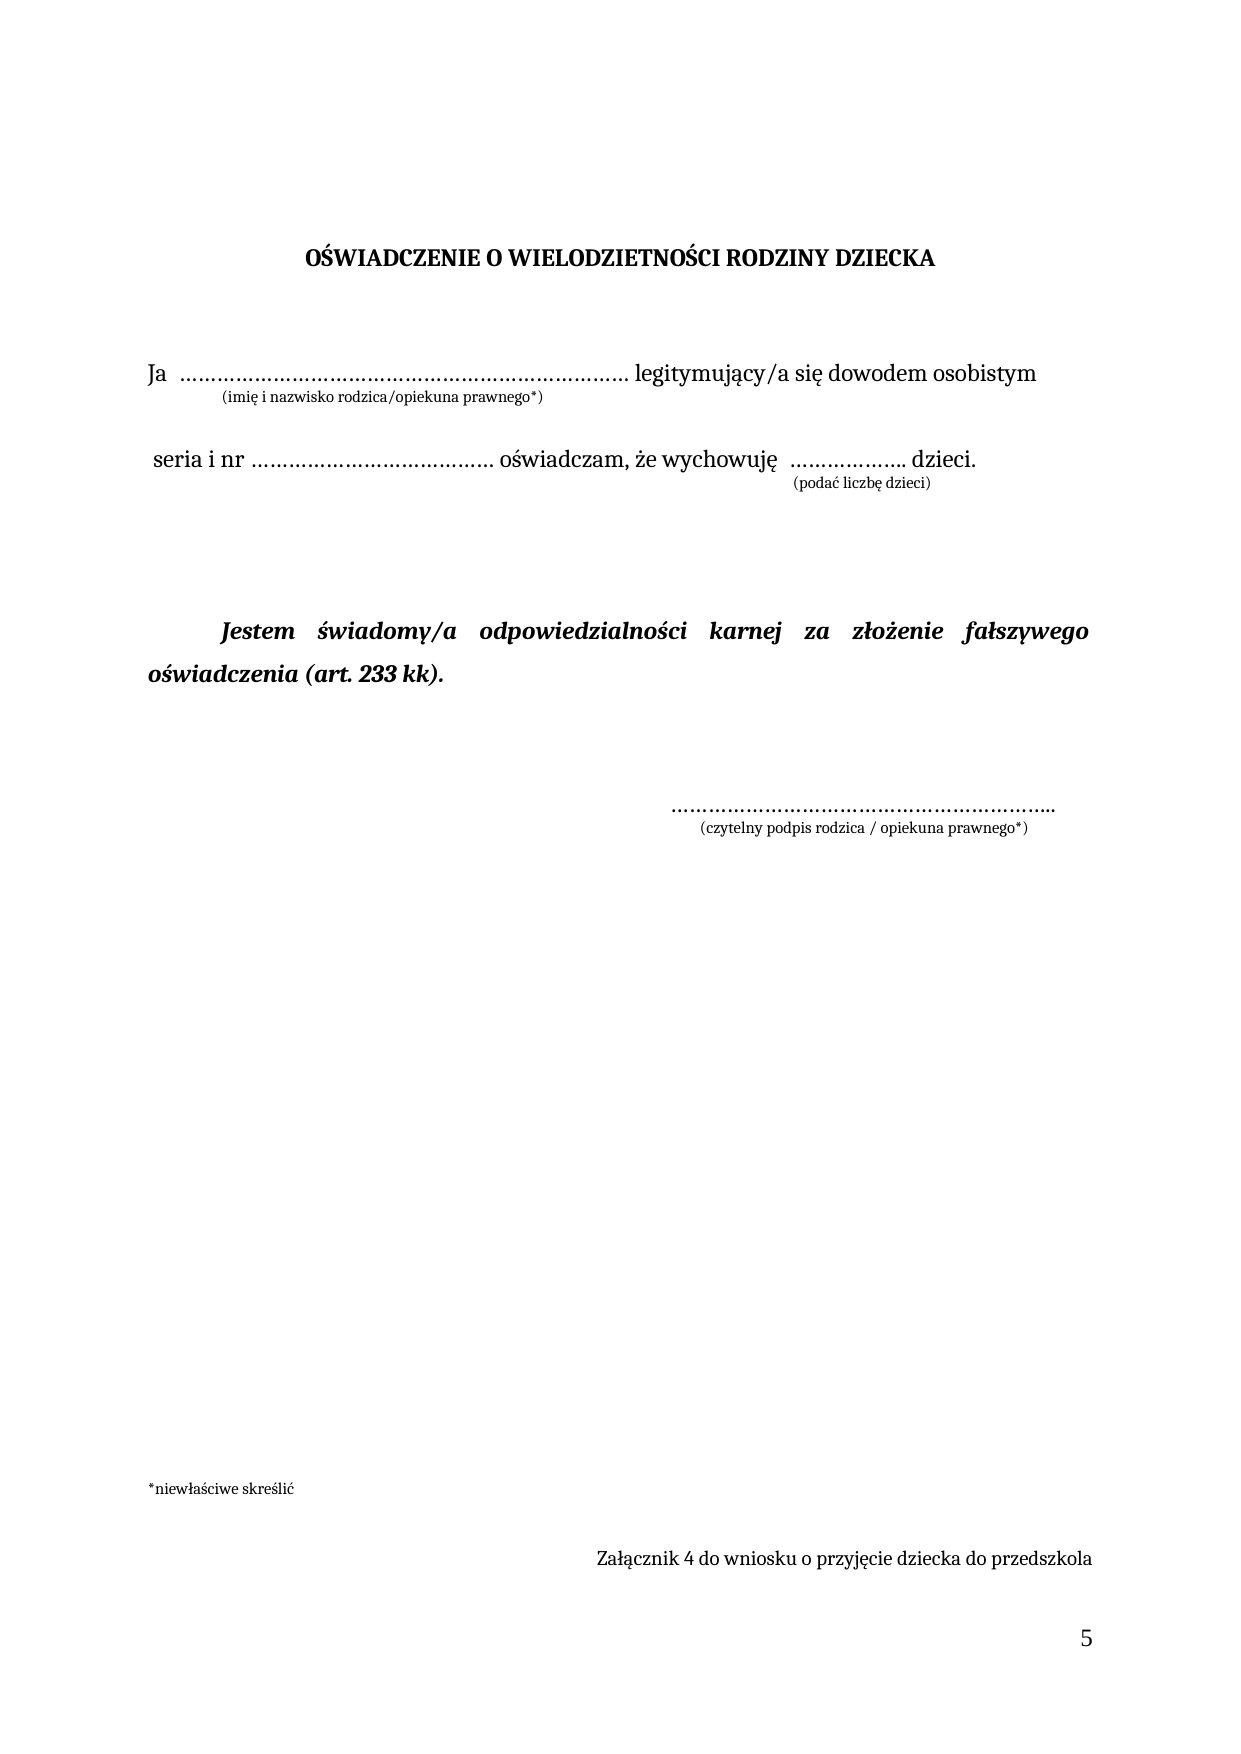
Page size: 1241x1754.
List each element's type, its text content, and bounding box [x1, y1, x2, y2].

text (podać liczbę dzieci) [148, 473, 1093, 493]
text (imię i nazwisko rodzica/opiekuna prawnego*) [221, 387, 1093, 406]
text …………………………………………………….. [590, 790, 1093, 818]
text *niewłaściwe skreślić [148, 1480, 1093, 1499]
text Załącznik 4 do wniosku o przyjęcie dziecka do przedszkola [148, 1547, 1093, 1571]
text OŚWIADCZENIE O WIELODZIETNOŚCI RODZINY DZIECKA [148, 243, 1093, 272]
text Jestem świadomy/a odpowiedzialności karnej za złożenie fałszywego oświadczenia (art. 233 kk). [148, 617, 1093, 689]
text (czytelny podpis rodzica / opiekuna prawnego*) [516, 818, 1093, 838]
text seria i nr ………………………………… oświadczam, że wychowuję ………………. dzieci. [148, 445, 1093, 473]
text Ja ……………………………………………………………… legitymujący/a się dowodem osobistym [148, 358, 1093, 387]
